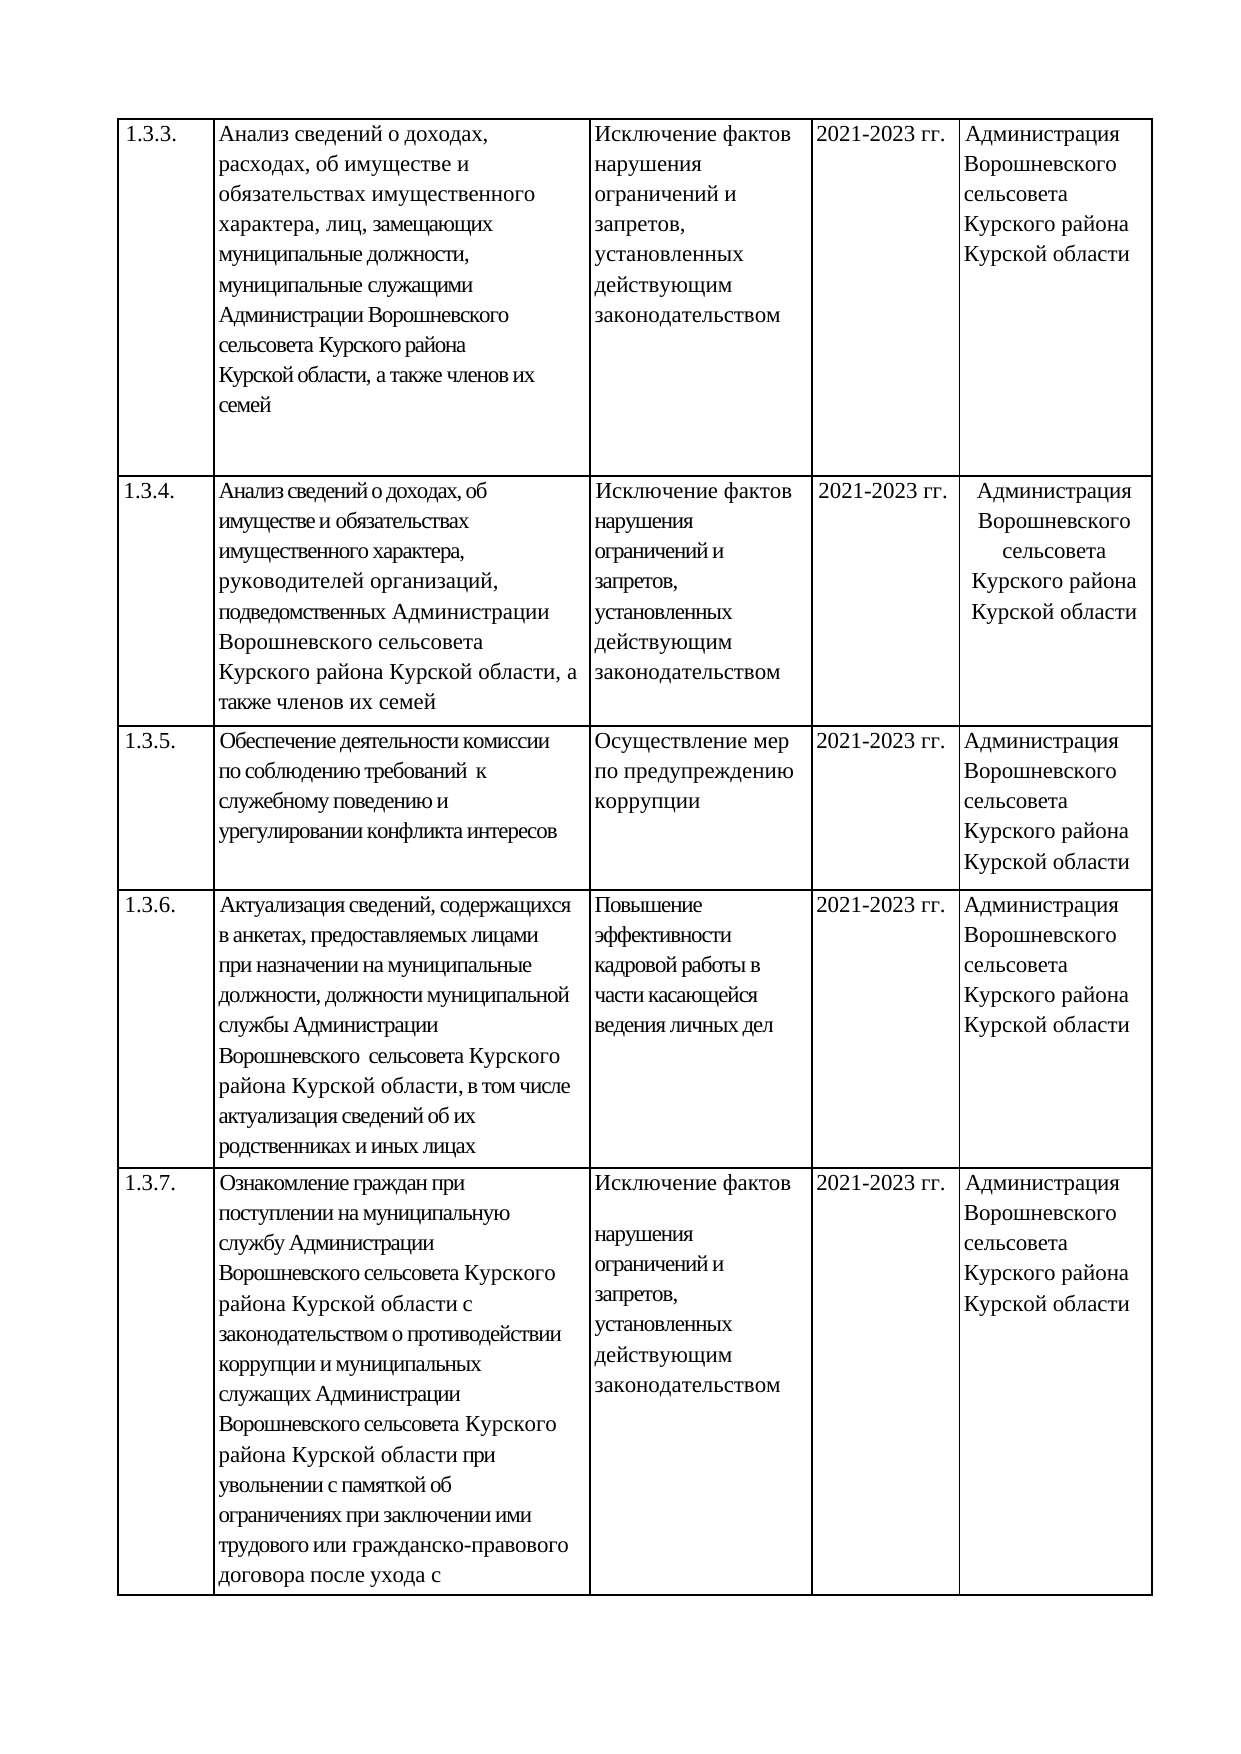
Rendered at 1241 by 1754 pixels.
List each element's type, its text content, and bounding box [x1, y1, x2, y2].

table_cell Администрация Ворошневского сельсовета Курского района Курской области [960, 477, 1151, 725]
table_cell Обеспечение деятельности комиссии по соблюдению требований к служебному поведению и урегулировании конфликта интересов [215, 727, 589, 889]
table_cell Повышение эффективности кадровой работы в части касающейся ведения личных дел [591, 891, 811, 1167]
table_cell 1.3.3. [119, 120, 213, 475]
table_cell Анализ сведений о доходах, об имуществе и обязательствах имущественного характера, руководителей организаций, подведомственных Администрации Ворошневского сельсовета Курского района Курской области, а также членов их семей [215, 477, 589, 725]
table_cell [960, 1169, 1151, 1594]
table_cell 1.3.5. [119, 727, 213, 889]
table_cell Администрация Ворошневского сельсовета Курского района Курской области [960, 891, 1151, 1167]
table_cell 2021-2023 гг. [813, 891, 959, 1167]
table_cell 2021-2023 гг. [813, 120, 959, 475]
table_cell Исключение фактов нарушения ограничений и запретов, установленных действующим законодательством [591, 477, 811, 725]
table_cell 2021-2023 гг. [813, 477, 959, 725]
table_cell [960, 120, 1151, 475]
table_cell 2021-2023 гг. [813, 1169, 959, 1594]
table_cell Ознакомление граждан при поступлении на муниципальную службу Администрации Ворошневского сельсовета Курского района Курской области с законодательством о противодействии коррупции и муниципальных служащих Администрации Ворошневского сельсовета Курского района Курской области при увольнении с памяткой об ограничениях при заключении ими трудового или гражданско-правового договора после ухода с муниципальной службы [215, 1169, 589, 1594]
table_cell Администрация Ворошневского сельсовета Курского района Курской области [960, 727, 1151, 889]
table_cell Исключение фактов нарушения ограничений и запретов, установленных действующим законодательством [591, 1169, 811, 1594]
table_cell 1.3.6. [119, 891, 213, 1167]
table_cell 1.3.4. [119, 477, 213, 725]
table_cell 1.3.7. [119, 1169, 213, 1594]
table_cell Анализ сведений о доходах, расходах, об имуществе и обязательствах имущественного характера, лиц, замещающих муниципальные должности, муниципальные служащими Администрации Ворошневского сельсовета Курского района Курской области, а также членов их семей [215, 120, 589, 475]
table_cell Актуализация сведений, содержащихся в анкетах, предоставляемых лицами при назначении на муниципальные должности, должности муниципальной службы Администрации Ворошневского сельсовета Курского района Курской области, в том числе актуализация сведений об их родственниках и иных лицах [215, 891, 589, 1167]
table_cell 2021-2023 гг. [813, 727, 959, 889]
table_cell Исключение фактов нарушения ограничений и запретов, установленных действующим законодательством [591, 120, 811, 475]
table_cell Осуществление мер по предупреждению коррупции [591, 727, 811, 889]
